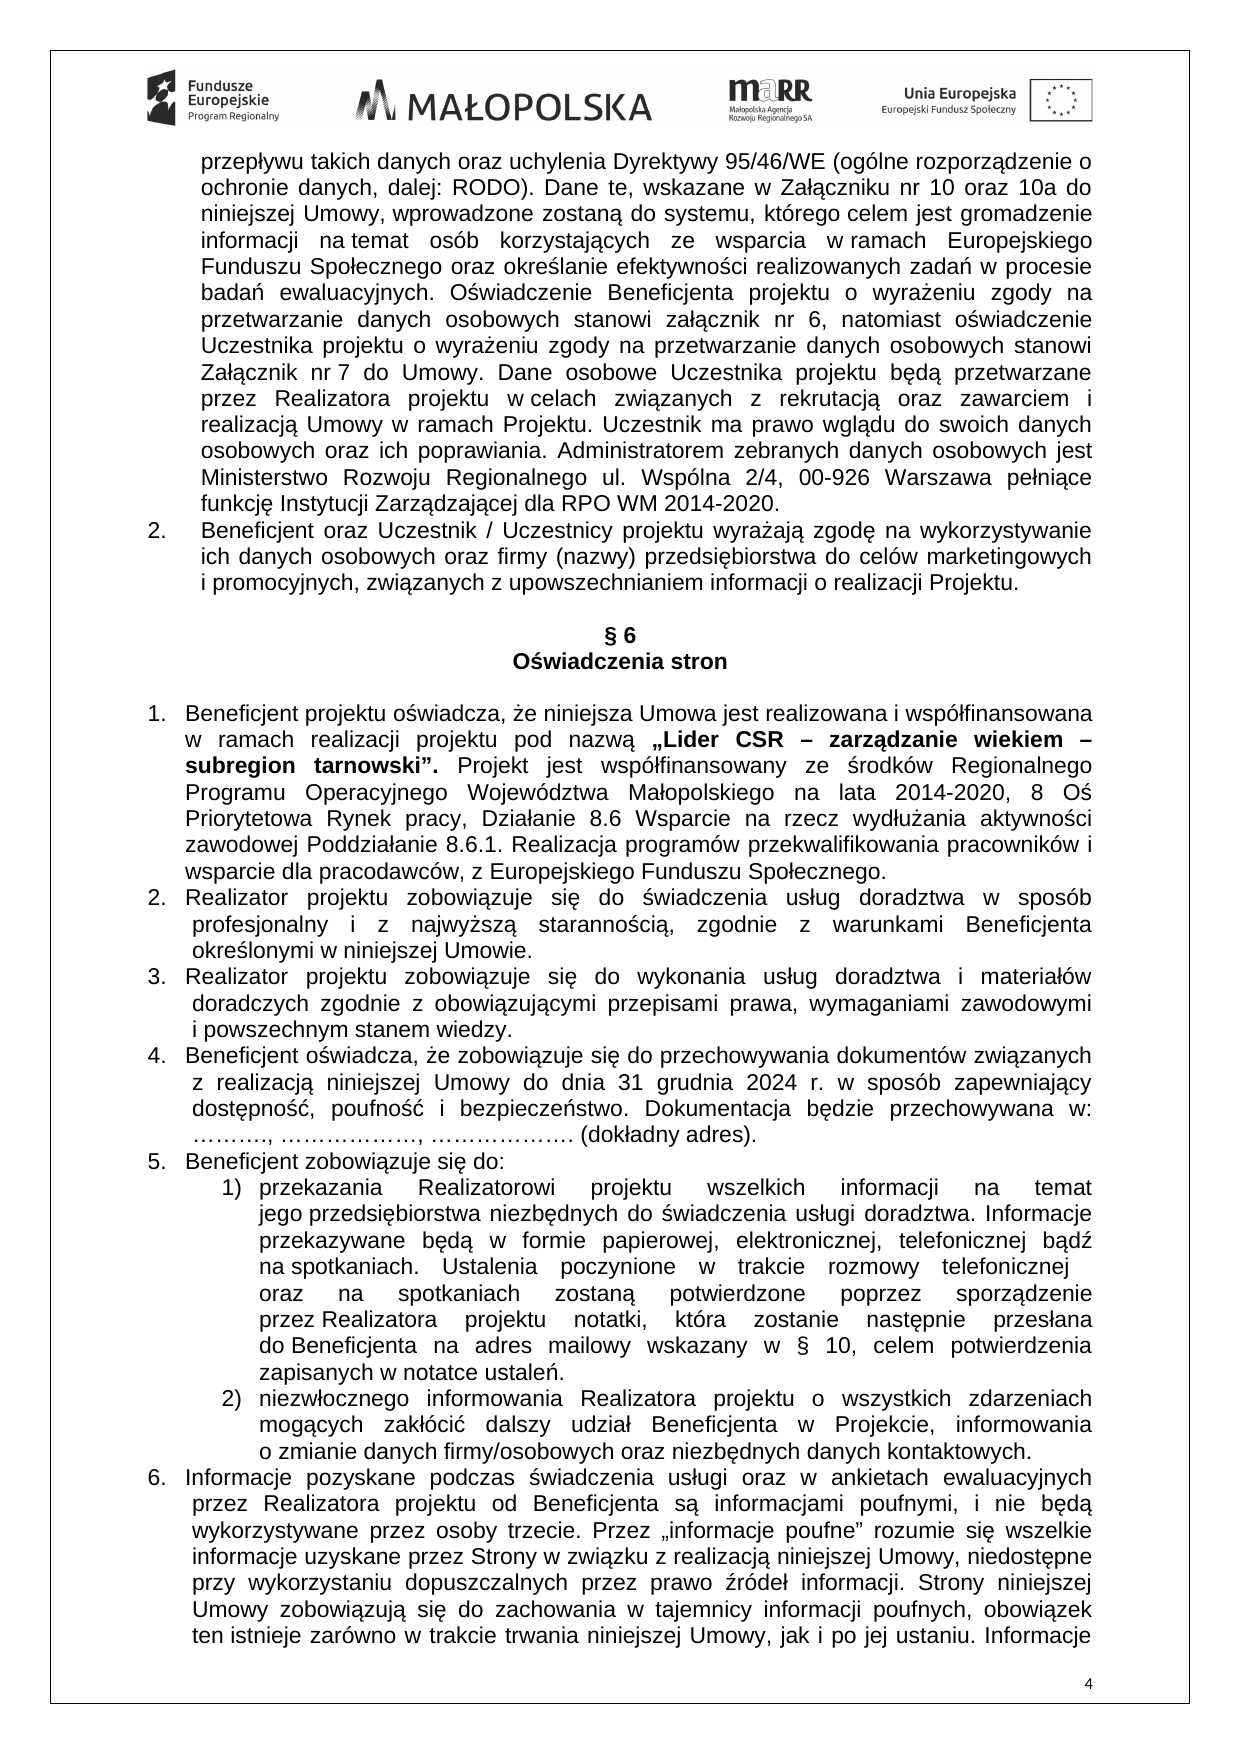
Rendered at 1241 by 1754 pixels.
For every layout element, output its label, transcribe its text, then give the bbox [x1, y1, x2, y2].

list Realizator projektu zobowiązuje się do świadczenia usług doradztwa w sposób profesjonalny i z najwyższą starannością, zgodnie z warunkami Beneficjenta określonymi w niniejszej Umowie. [147, 884, 1093, 963]
list Beneficjent oświadcza, że zobowiązuje się do przechowywania dokumentów związanych z realizacją niniejszej Umowy do dnia 31 grudnia 2024 r. w sposób zapewniający dostępność, poufność i bezpieczeństwo. Dokumentacja będzie przechowywana w: ………., ………………, ………………. (dokładny adres). [147, 1042, 1093, 1148]
list Beneficjent oraz Uczestnik / Uczestnicy projektu wyrażają zgodę na wykorzystywanie ich danych osobowych oraz firmy (nazwy) przedsiębiorstwa do celów marketingowych i promocyjnych, związanych z upowszechnianiem informacji o realizacji Projektu. [147, 517, 1093, 596]
list Realizator projektu zobowiązuje się do wykonania usług doradztwa i materiałów doradczych zgodnie z obowiązującymi przepisami prawa, wymaganiami zawodowymi i powszechnym stanem wiedzy. [147, 963, 1093, 1042]
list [147, 148, 1093, 517]
list Beneficjent zobowiązuje się do: [147, 1148, 1093, 1174]
text § 6 [147, 622, 1093, 648]
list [147, 1464, 1093, 1648]
list niezwłocznego informowania Realizatora projektu o wszystkich zdarzeniach mogących zakłócić dalszy udział Beneficjenta w Projekcie, informowania o zmianie danych firmy/osobowych oraz niezbędnych danych kontaktowych. [221, 1385, 1093, 1464]
picture [147, 69, 1093, 126]
list Beneficjent projektu oświadcza, że niniejsza Umowa jest realizowana i współfinansowana w ramach realizacji projektu pod nazwą „Lider CSR – zarządzanie wiekiem – subregion tarnowski”. Projekt jest współfinansowany ze środków Regionalnego Programu Operacyjnego Województwa Małopolskiego na lata 2014-2020, 8 Oś Priorytetowa Rynek pracy, Działanie 8.6 Wsparcie na rzecz wydłużania aktywności zawodowej Poddziałanie 8.6.1. Realizacja programów przekwalifikowania pracowników i wsparcie dla pracodawców, z Europejskiego Funduszu Społecznego. [147, 700, 1093, 884]
text Oświadczenia stron [147, 648, 1093, 675]
list przekazania Realizatorowi projektu wszelkich informacji na temat jego przedsiębiorstwa niezbędnych do świadczenia usługi doradztwa. Informacje przekazywane będą w formie papierowej, elektronicznej, telefonicznej bądź na spotkaniach. Ustalenia poczynione w trakcie rozmowy telefonicznej oraz na spotkaniach zostaną potwierdzone poprzez sporządzenie przez Realizatora projektu notatki, która zostanie następnie przesłana do Beneficjenta na adres mailowy wskazany w § 10, celem potwierdzenia zapisanych w notatce ustaleń. [221, 1174, 1093, 1385]
